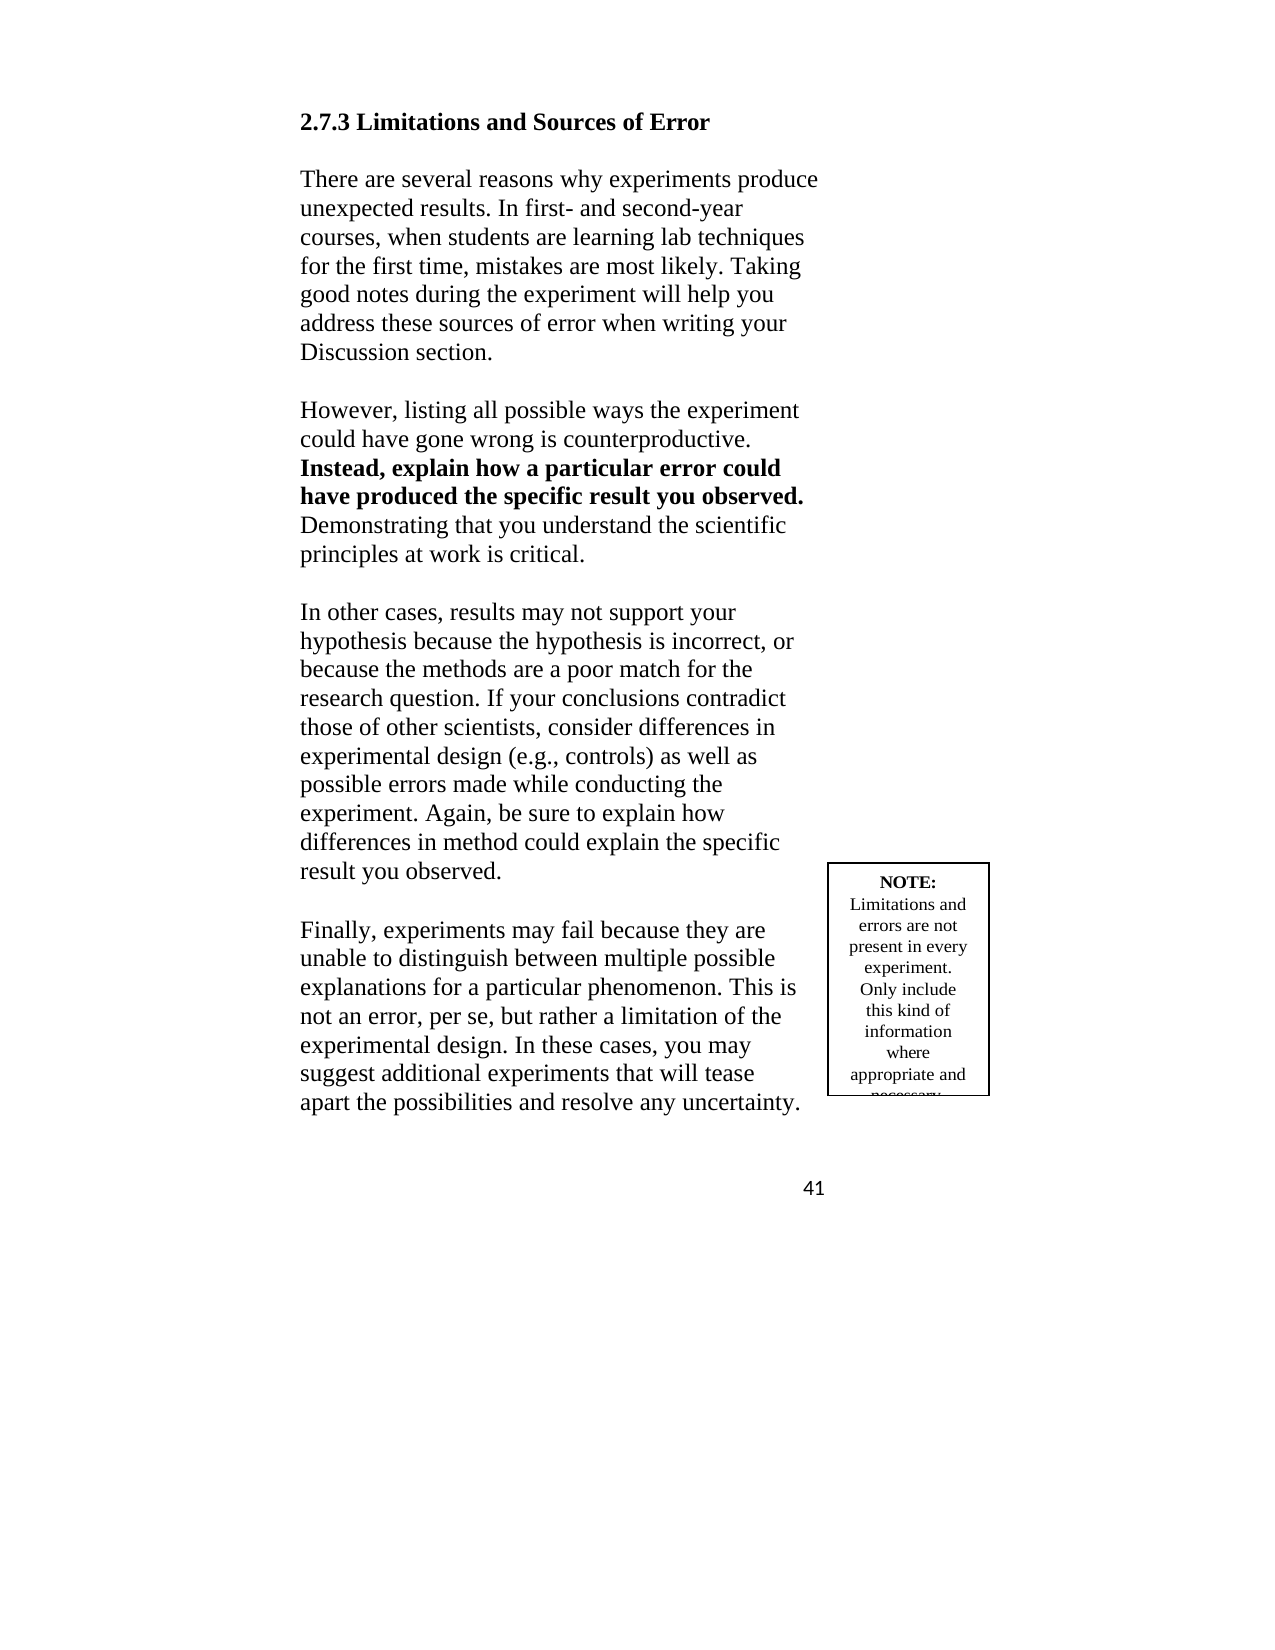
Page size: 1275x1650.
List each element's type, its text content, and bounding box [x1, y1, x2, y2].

text Instead, explain how a particular error could have produced the specific result you observed. Demonstrating that you understand the scientific principles at work is critical. [300, 453, 819, 568]
text Finally, experiments may fail because they are unable to distinguish between multiple possible explanations for a particular phenomenon. This is not an error, per se, but rather a limitation of the experimental design. In these cases, you may suggest additional experiments that will tease apart the possibilities and resolve any uncertainty. [300, 915, 803, 1116]
text There are several reasons why experiments produce unexpected results. In first- and second-year courses, when students are learning lab techniques for the first time, mistakes are most likely. Taking good notes during the experiment will help you address these sources of error when writing your Discussion section. [300, 164, 819, 366]
text In other cases, results may not support your hypothesis because the hypothesis is incorrect, or because the methods are a poor match for the research question. If your conclusions contradict those of other scientists, consider differences in experimental design (e.g., controls) as well as possible errors made while conducting the experiment. Again, be sure to explain how differences in method could explain the specific result you observed. [300, 597, 799, 884]
text However, listing all possible ways the experiment could have gone wrong is counterproductive. [300, 395, 819, 453]
text 41 [179, 1174, 825, 1201]
subtitle Limitations and Sources of Error [300, 107, 1096, 136]
